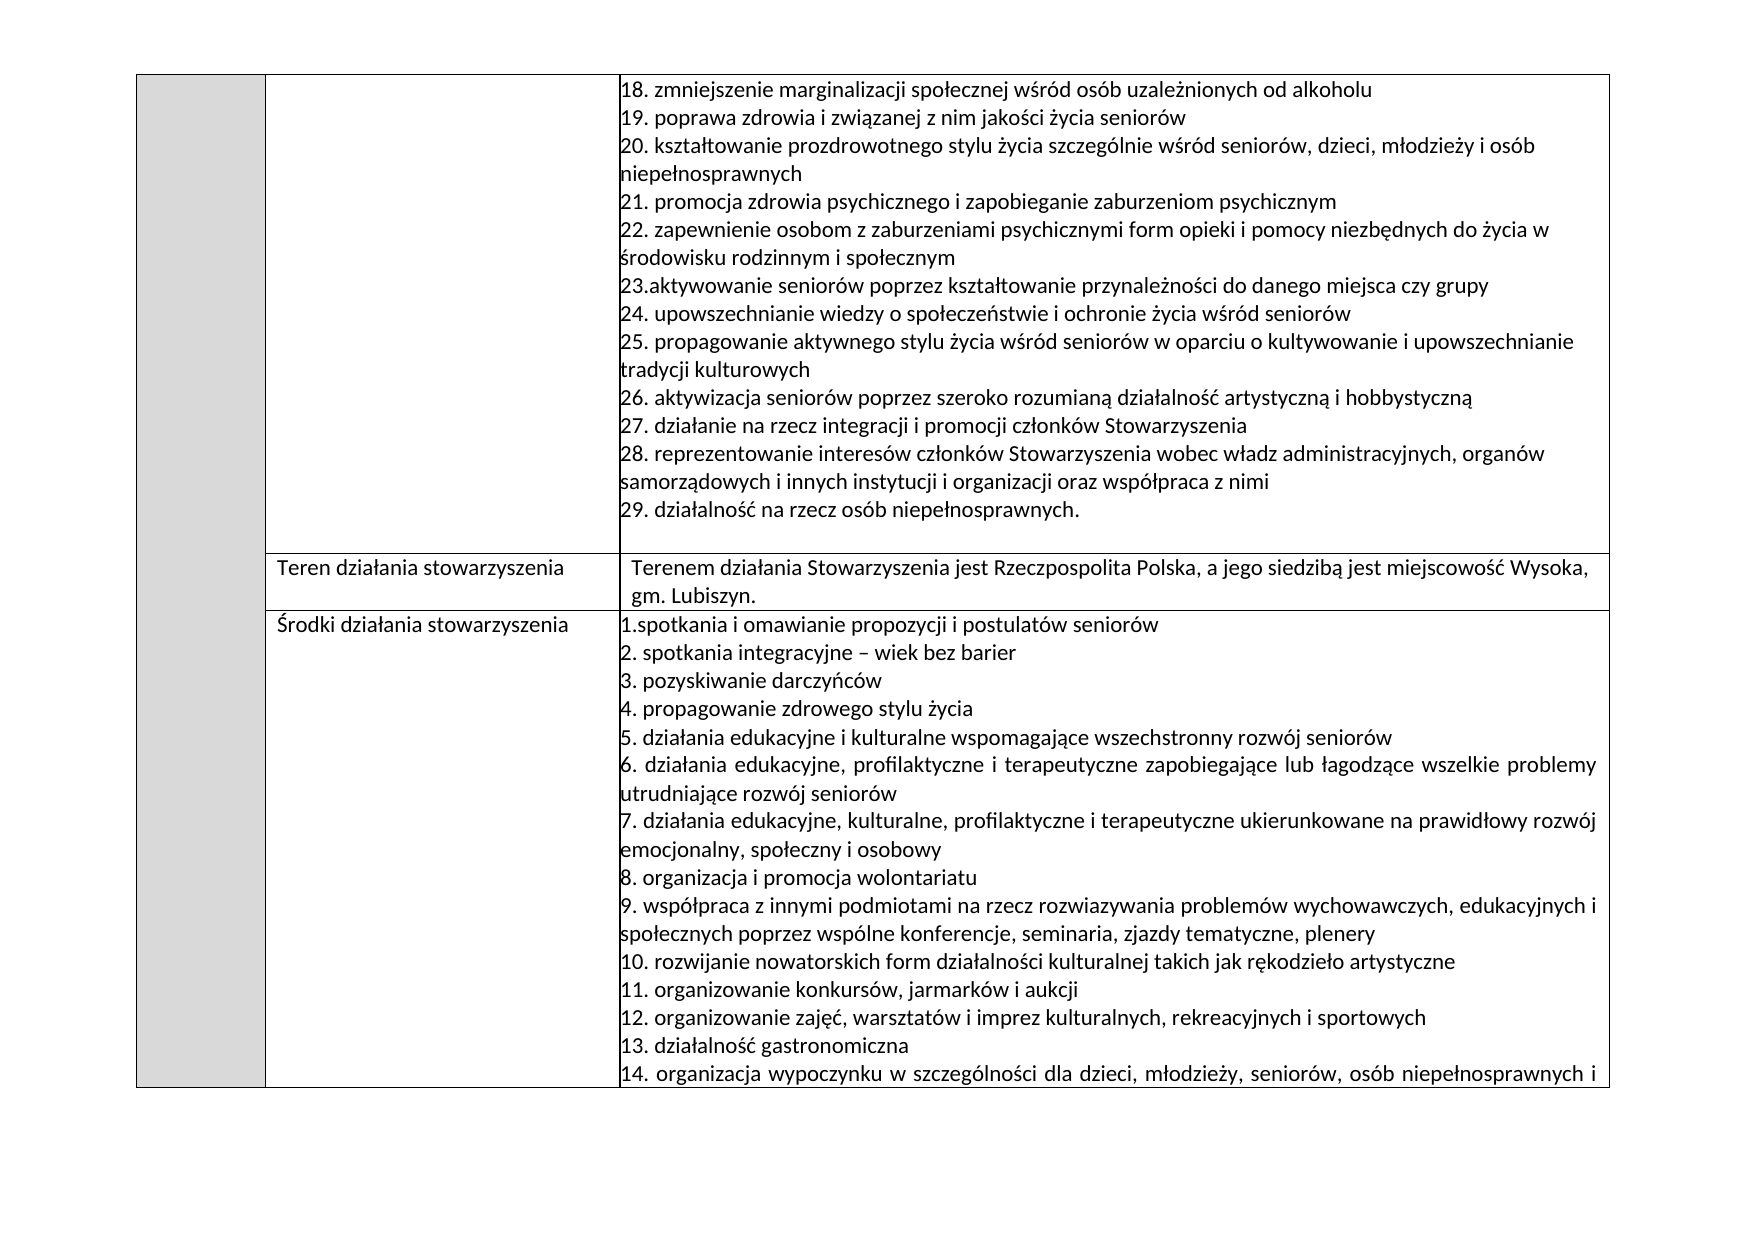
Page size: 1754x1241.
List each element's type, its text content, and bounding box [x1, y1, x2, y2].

table_cell Teren działania stowarzyszenia [266, 554, 619, 609]
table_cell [266, 611, 619, 1087]
table_cell Terenem działania Stowarzyszenia jest Rzeczpospolita Polska, a jego siedzibą jest miejscowość Wysoka, gm. Lubiszyn. [621, 554, 1609, 609]
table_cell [266, 75, 619, 552]
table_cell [621, 75, 1609, 552]
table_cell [621, 611, 1609, 1087]
